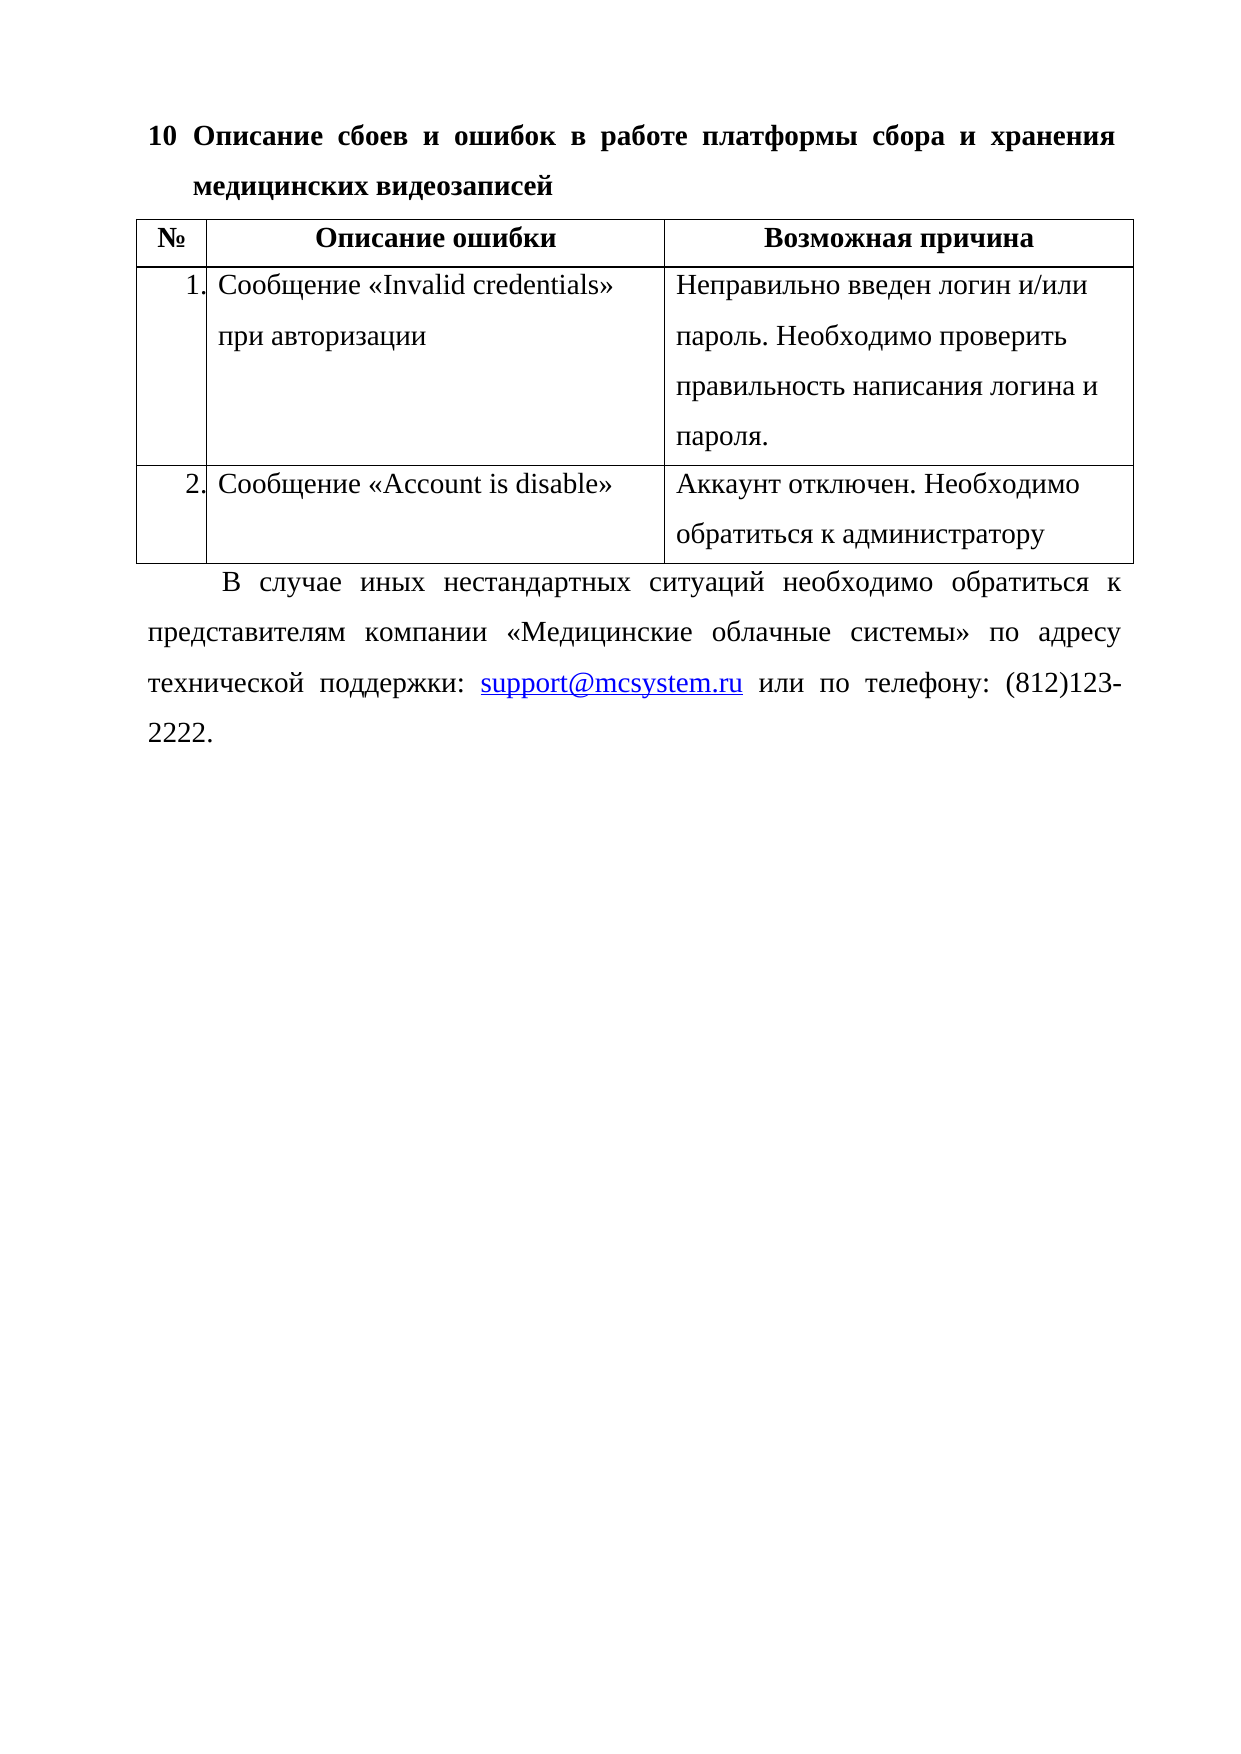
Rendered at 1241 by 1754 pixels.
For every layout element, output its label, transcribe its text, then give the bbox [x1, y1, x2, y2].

table_cell Неправильно введен логин и/или пароль. Необходимо проверить правильность написания логина и пароля. [665, 268, 1133, 465]
table_header Возможная причина [665, 220, 1133, 266]
table_header № [137, 220, 206, 266]
table_header Описание ошибки [207, 220, 664, 266]
table_cell [137, 466, 206, 563]
table_cell Сообщение «Account is disable» [207, 466, 664, 563]
subtitle Описание сбоев и ошибок в работе платформы сбора и хранения медицинских видеозаписей [148, 118, 1116, 202]
table_cell Сообщение «Invalid credentials» при авторизации [207, 268, 664, 465]
table_cell Аккаунт отключен. Необходимо обратиться к администратору [665, 466, 1133, 563]
text В случае иных нестандартных ситуаций необходимо обратиться к представителям компании «Медицинские облачные системы» по адресу технической поддержки: support@mcsystem.ru или по телефону: (812)123-2222. [148, 564, 1122, 749]
table_cell [137, 268, 206, 465]
